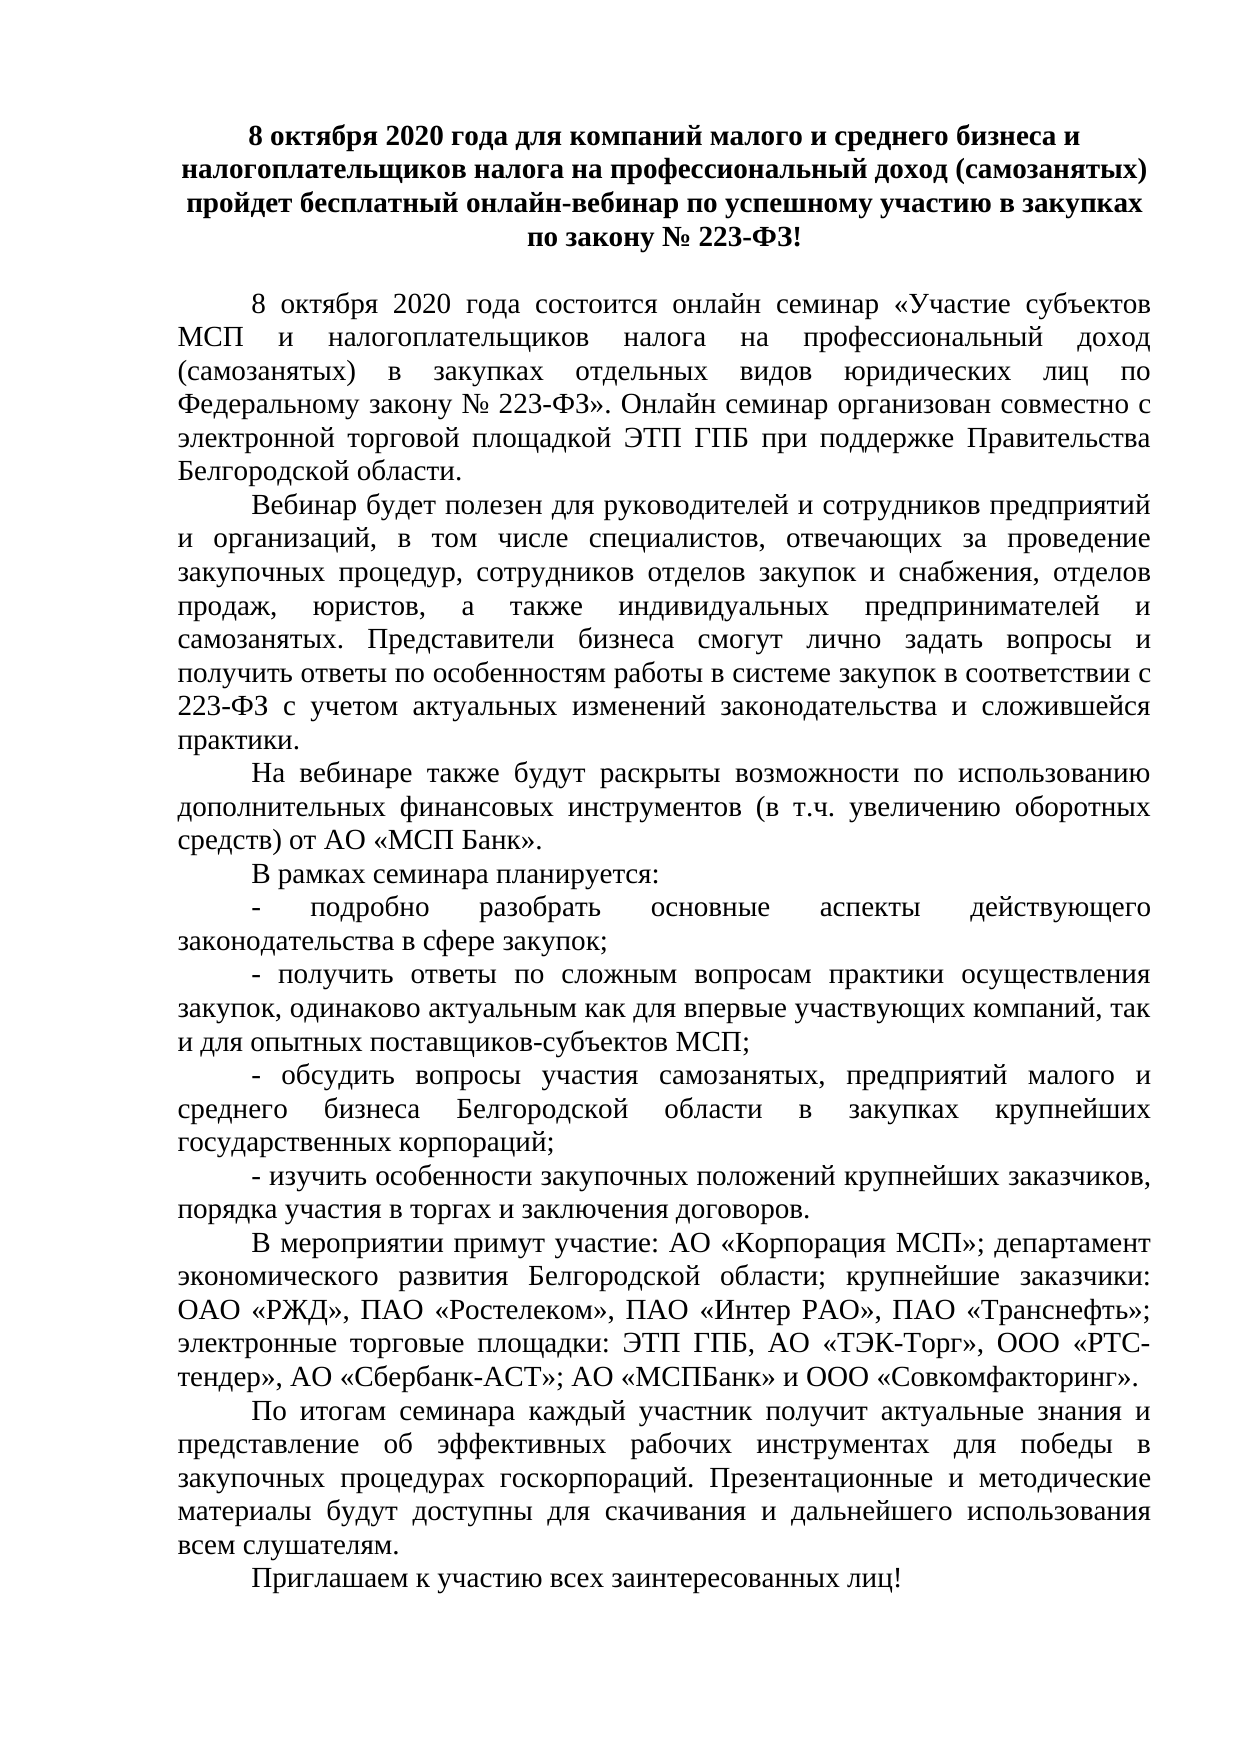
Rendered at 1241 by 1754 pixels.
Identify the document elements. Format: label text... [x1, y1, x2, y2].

text - получить ответы по сложным вопросам практики осуществления закупок, одинаково актуальным как для впервые участвующих компаний, так и для опытных поставщиков-субъектов МСП; [177, 957, 1152, 1057]
text 8 октября 2020 года для компаний малого и среднего бизнеса и налогоплательщиков налога на профессиональный доход (самозанятых) пройдет бесплатный онлайн-вебинар по успешному участию в закупках по закону № 223-ФЗ! [177, 118, 1152, 252]
text По итогам семинара каждый участник получит актуальные знания и представление об эффективных рабочих инструментах для победы в закупочных процедурах госкорпораций. Презентационные и методические материалы будут доступны для скачивания и дальнейшего использования всем слушателям. [177, 1393, 1152, 1560]
text В рамках семинара планируется: [177, 856, 1152, 889]
text В мероприятии примут участие: АО «Корпорация МСП»; департамент экономического развития Белгородской области; крупнейшие заказчики: ОАО «РЖД», ПАО «Ростелеком», ПАО «Интер РАО», ПАО «Транснефть»; электронные торговые площадки: ЭТП ГПБ, АО «ТЭК-Торг», ООО «РТС-тендер», АО «Сбербанк-АСТ»; АО «МСПБанк» и ООО «Совкомфакторинг». [177, 1225, 1152, 1393]
subtitle 8 октября 2020 года состоится онлайн семинар «Участие субъектов МСП и налогоплательщиков налога на профессиональный доход (самозанятых) в закупках отдельных видов юридических лиц по Федеральному закону № 223-ФЗ». Онлайн семинар организован совместно с электронной торговой площадкой ЭТП ГПБ при поддержке Правительства Белгородской области. [177, 286, 1152, 487]
text - изучить особенности закупочных положений крупнейших заказчиков, порядка участия в торгах и заключения договоров. [177, 1158, 1152, 1225]
text - подробно разобрать основные аспекты действующего законодательства в сфере закупок; [177, 889, 1152, 957]
text Приглашаем к участию всех заинтересованных лиц! [177, 1560, 1152, 1594]
text Вебинар будет полезен для руководителей и сотрудников предприятий и организаций, в том числе специалистов, отвечающих за проведение закупочных процедур, сотрудников отделов закупок и снабжения, отделов продаж, юристов, а также индивидуальных предпринимателей и самозанятых. Представители бизнеса смогут лично задать вопросы и получить ответы по особенностям работы в системе закупок в соответствии с 223-ФЗ с учетом актуальных изменений законодательства и сложившейся практики. [177, 487, 1152, 755]
text - обсудить вопросы участия самозанятых, предприятий малого и среднего бизнеса Белгородской области в закупках крупнейших государственных корпораций; [177, 1057, 1152, 1158]
text На вебинаре также будут раскрыты возможности по использованию дополнительных финансовых инструментов (в т.ч. увеличению оборотных средств) от АО «МСП Банк». [177, 755, 1152, 856]
